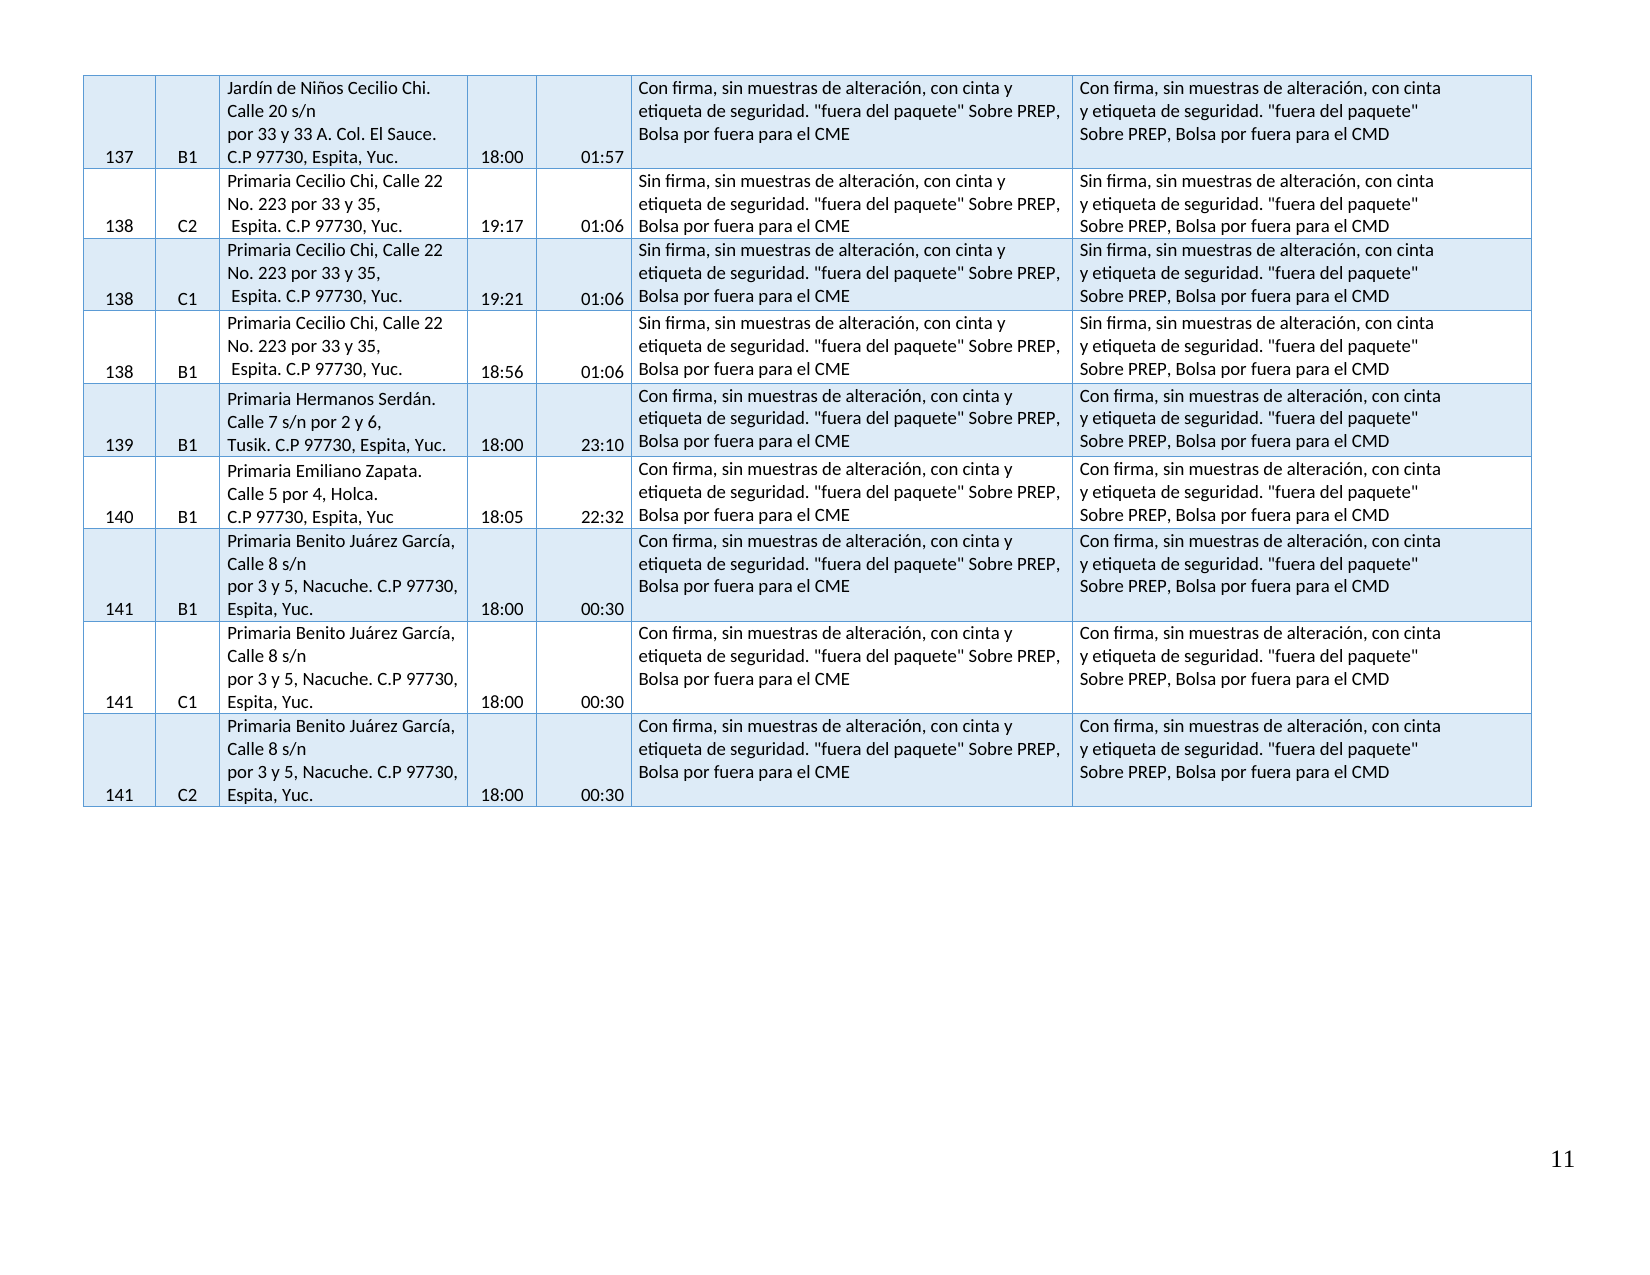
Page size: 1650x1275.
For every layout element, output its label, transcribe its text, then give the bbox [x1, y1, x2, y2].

table_cell B1 [156, 384, 219, 456]
table_cell 138 [84, 311, 155, 383]
table_cell 18:56 [468, 311, 536, 383]
table_cell C2 [156, 169, 219, 237]
table_cell Sin firma, sin muestras de alteración, con cinta y etiqueta de seguridad. "fuera del paquete" Sobre PREP, Bolsa por fuera para el CMD [1073, 239, 1531, 310]
table_cell B1 [156, 311, 219, 383]
table_cell 00:30 [537, 714, 631, 806]
table_cell Con firma, sin muestras de alteración, con cinta y etiqueta de seguridad. "fuera del paquete" Sobre PREP, Bolsa por fuera para el CMD [1073, 529, 1531, 621]
table_cell 18:00 [468, 622, 536, 713]
table_cell Con firma, sin muestras de alteración, con cinta y etiqueta de seguridad. "fuera del paquete" Sobre PREP, Bolsa por fuera para el CMD [1073, 457, 1531, 528]
table_cell C1 [156, 622, 219, 713]
table_cell Sin firma, sin muestras de alteración, con cinta y etiqueta de seguridad. "fuera del paquete" Sobre PREP, Bolsa por fuera para el CMD [1073, 169, 1531, 237]
table_cell B1 [156, 529, 219, 621]
table_cell Con firma, sin muestras de alteración, con cinta y etiqueta de seguridad. "fuera del paquete" Sobre PREP, Bolsa por fuera para el CMD [1073, 622, 1531, 713]
table_cell 01:06 [537, 169, 631, 237]
table_cell Primaria Benito Juárez García, Calle 8 s/n por 3 y 5, Nacuche. C.P 97730, Espita, Yuc. [220, 529, 467, 621]
table_cell Primaria Benito Juárez García, Calle 8 s/n por 3 y 5, Nacuche. C.P 97730, Espita, Yuc. [220, 714, 467, 806]
table_cell 01:06 [537, 311, 631, 383]
table_cell Primaria Cecilio Chi, Calle 22 No. 223 por 33 y 35, Espita. C.P 97730, Yuc. [220, 169, 467, 237]
table_cell 19:21 [468, 239, 536, 310]
table_cell 141 [84, 622, 155, 713]
table_cell 137 [84, 76, 155, 168]
table_cell 22:32 [537, 457, 631, 528]
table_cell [220, 76, 467, 168]
table_cell Con firma, sin muestras de alteración, con cinta y etiqueta de seguridad. "fuera del paquete" Sobre PREP, Bolsa por fuera para el CME [632, 384, 1072, 456]
table_cell Con firma, sin muestras de alteración, con cinta y etiqueta de seguridad. "fuera del paquete" Sobre PREP, Bolsa por fuera para el CME [632, 622, 1072, 713]
table_cell Sin firma, sin muestras de alteración, con cinta y etiqueta de seguridad. "fuera del paquete" Sobre PREP, Bolsa por fuera para el CME [632, 311, 1072, 383]
table_cell 18:00 [468, 529, 536, 621]
table_cell 00:30 [537, 622, 631, 713]
table_cell Con firma, sin muestras de alteración, con cinta y etiqueta de seguridad. "fuera del paquete" Sobre PREP, Bolsa por fuera para el CME [632, 529, 1072, 621]
table_cell Sin firma, sin muestras de alteración, con cinta y etiqueta de seguridad. "fuera del paquete" Sobre PREP, Bolsa por fuera para el CME [632, 239, 1072, 310]
table_cell Con firma, sin muestras de alteración, con cinta y etiqueta de seguridad. "fuera del paquete" Sobre PREP, Bolsa por fuera para el CME [632, 457, 1072, 528]
table_cell 138 [84, 239, 155, 310]
table_cell Primaria Emiliano Zapata. Calle 5 por 4, Holca. C.P 97730, Espita, Yuc [220, 457, 467, 528]
table_cell 18:00 [468, 384, 536, 456]
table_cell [632, 76, 1072, 168]
table_cell 18:00 [468, 76, 536, 168]
table_cell 141 [84, 529, 155, 621]
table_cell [1073, 76, 1531, 168]
table_cell 18:00 [468, 714, 536, 806]
table_cell Con firma, sin muestras de alteración, con cinta y etiqueta de seguridad. "fuera del paquete" Sobre PREP, Bolsa por fuera para el CME [632, 714, 1072, 806]
table_cell Con firma, sin muestras de alteración, con cinta y etiqueta de seguridad. "fuera del paquete" Sobre PREP, Bolsa por fuera para el CMD [1073, 384, 1531, 456]
table_cell Primaria Cecilio Chi, Calle 22 No. 223 por 33 y 35, Espita. C.P 97730, Yuc. [220, 311, 467, 383]
table_cell Sin firma, sin muestras de alteración, con cinta y etiqueta de seguridad. "fuera del paquete" Sobre PREP, Bolsa por fuera para el CME [632, 169, 1072, 237]
table_cell 138 [84, 169, 155, 237]
table_cell B1 [156, 76, 219, 168]
table_cell 01:57 [537, 76, 631, 168]
table_cell 00:30 [537, 529, 631, 621]
table_cell B1 [156, 457, 219, 528]
table_cell 139 [84, 384, 155, 456]
table_cell 01:06 [537, 239, 631, 310]
table_cell 19:17 [468, 169, 536, 237]
table_cell C2 [156, 714, 219, 806]
table_cell 23:10 [537, 384, 631, 456]
table_cell Con firma, sin muestras de alteración, con cinta y etiqueta de seguridad. "fuera del paquete" Sobre PREP, Bolsa por fuera para el CMD [1073, 714, 1531, 806]
table_cell 141 [84, 714, 155, 806]
table_cell C1 [156, 239, 219, 310]
table_cell Primaria Cecilio Chi, Calle 22 No. 223 por 33 y 35, Espita. C.P 97730, Yuc. [220, 239, 467, 310]
table_cell Primaria Hermanos Serdán. Calle 7 s/n por 2 y 6, Tusik. C.P 97730, Espita, Yuc. [220, 384, 467, 456]
table_cell Primaria Benito Juárez García, Calle 8 s/n por 3 y 5, Nacuche. C.P 97730, Espita, Yuc. [220, 622, 467, 713]
table_cell Sin firma, sin muestras de alteración, con cinta y etiqueta de seguridad. "fuera del paquete" Sobre PREP, Bolsa por fuera para el CMD [1073, 311, 1531, 383]
table_cell 18:05 [468, 457, 536, 528]
table_cell 140 [84, 457, 155, 528]
